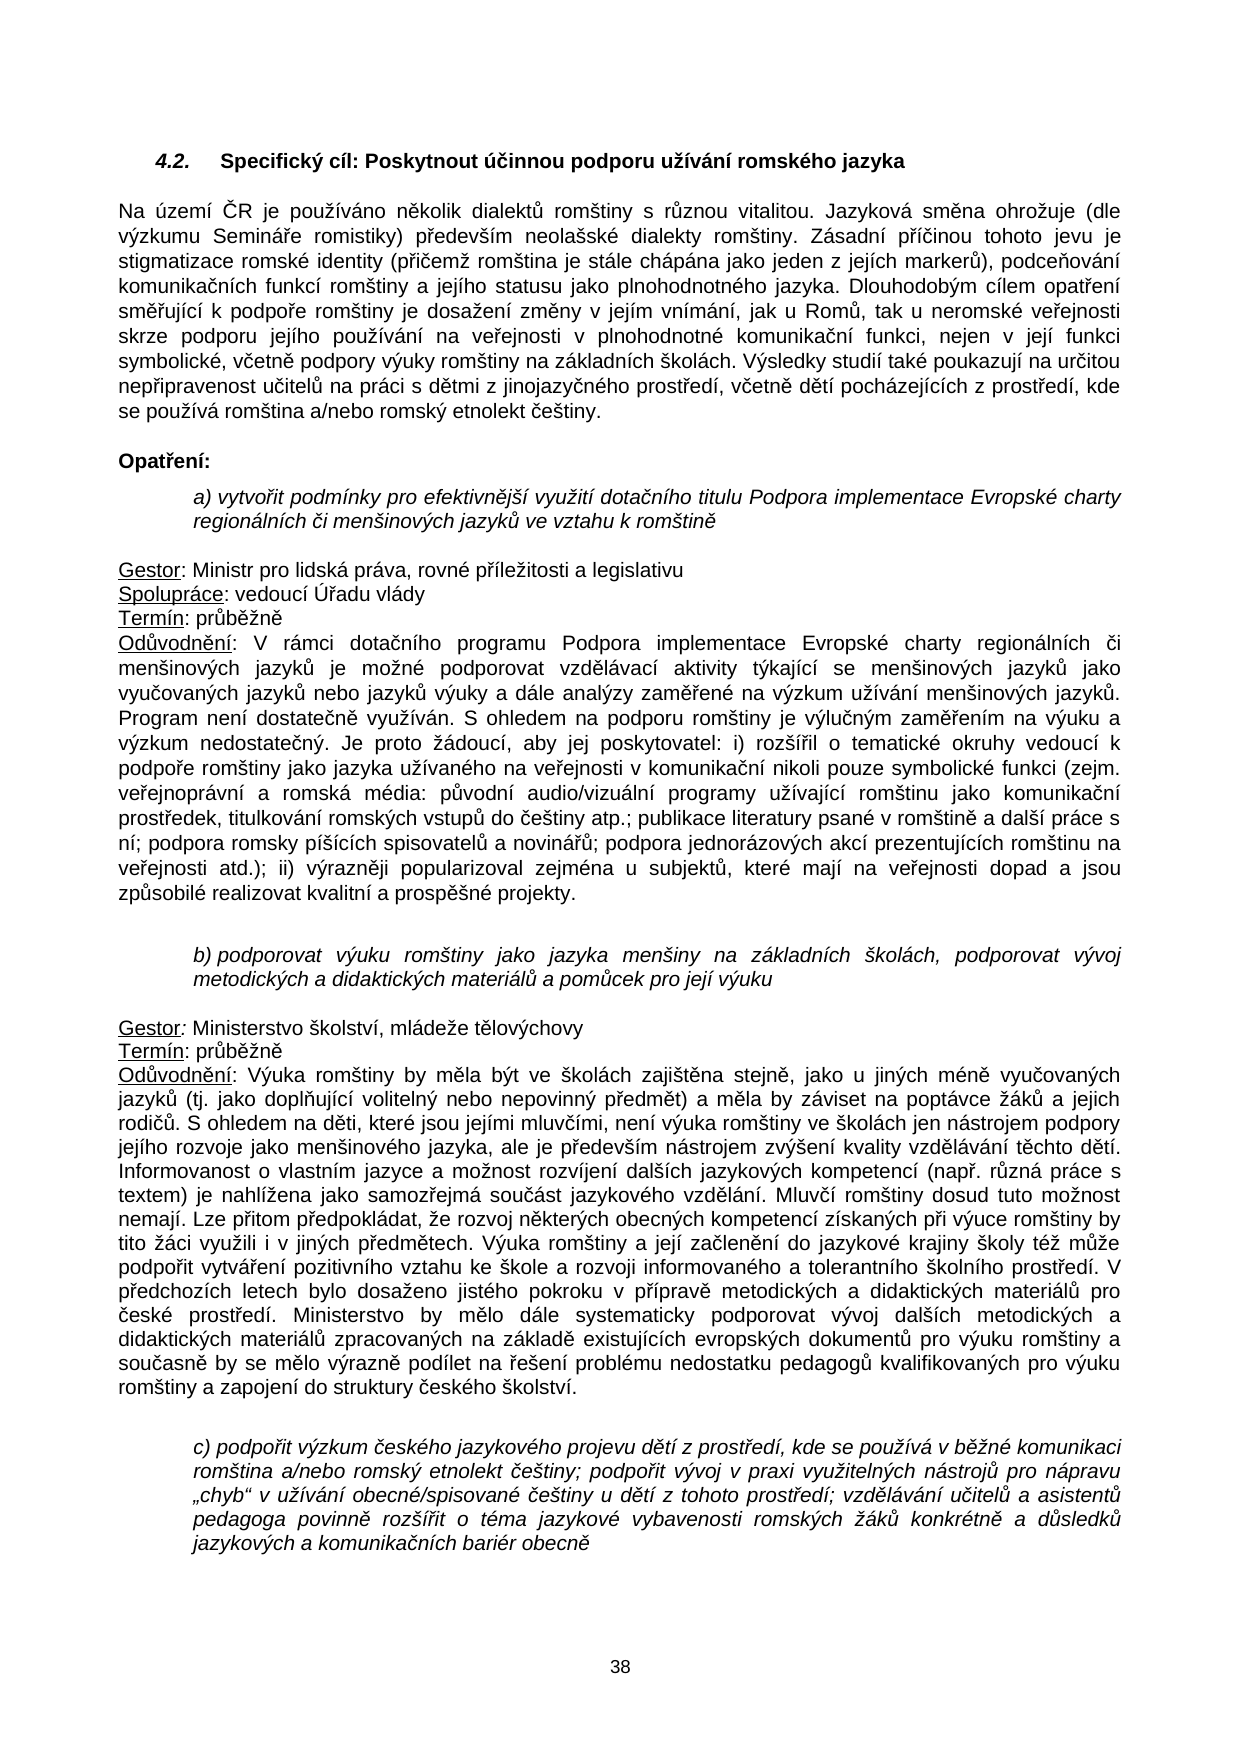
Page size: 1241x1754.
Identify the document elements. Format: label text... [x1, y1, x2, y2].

text Na území ČR je používáno několik dialektů romštiny s různou vitalitou. Jazyková směna ohrožuje (dle výzkumu Semináře romistiky) především neolašské dialekty romštiny. Zásadní příčinou tohoto jevu je stigmatizace romské identity (přičemž romština je stále chápána jako jeden z jejích markerů), podceňování komunikačních funkcí romštiny a jejího statusu jako plnohodnotného jazyka. Dlouhodobým cílem opatření směřující k podpoře romštiny je dosažení změny v jejím vnímání, jak u Romů, tak u neromské veřejnosti skrze podporu jejího používání na veřejnosti v plnohodnotné komunikační funkci, nejen v její funkci symbolické, včetně podpory výuky romštiny na základních školách. Výsledky studií také poukazují na určitou nepřipravenost učitelů na práci s dětmi z jinojazyčného prostředí, včetně dětí pocházejících z prostředí, kde se používá romština a/nebo romský etnolekt češtiny. [118, 198, 1122, 423]
text Spolupráce: vedoucí Úřadu vlády [118, 582, 1122, 606]
text Odůvodnění: V rámci dotačního programu Podpora implementace Evropské charty regionálních či menšinových jazyků je možné podporovat vzdělávací aktivity týkající se menšinových jazyků jako vyučovaných jazyků nebo jazyků výuky a dále analýzy zaměřené na výzkum užívání menšinových jazyků. Program není dostatečně využíván. S ohledem na podporu romštiny je výlučným zaměřením na výuku a výzkum nedostatečný. Je proto žádoucí, aby jej poskytovatel: i) rozšířil o tematické okruhy vedoucí k podpoře romštiny jako jazyka užívaného na veřejnosti v komunikační nikoli pouze symbolické funkci (zejm. veřejnoprávní a romská média: původní audio/vizuální programy užívající romštinu jako komunikační prostředek, titulkování romských vstupů do češtiny atp.; publikace literatury psané v romštině a další práce s ní; podpora romsky píšících spisovatelů a novinářů; podpora jednorázových akcí prezentujících romštinu na veřejnosti atd.); ii) výrazněji popularizoval zejména u subjektů, které mají na veřejnosti dopad a jsou způsobilé realizovat kvalitní a prospěšné projekty. [118, 630, 1122, 905]
text c) podpořit výzkum českého jazykového projevu dětí z prostředí, kde se používá v běžné komunikaci romština a/nebo romský etnolekt češtiny; podpořit vývoj v praxi využitelných nástrojů pro nápravu „chyb“ v užívání obecné/spisované češtiny u dětí z tohoto prostředí; vzdělávání učitelů a asistentů pedagoga povinně rozšířit o téma jazykové vybavenosti romských žáků konkrétně a důsledků jazykových a komunikačních bariér obecně [193, 1435, 1122, 1555]
text Specifický cíl: Poskytnout účinnou podporu užívání romského jazyka [155, 148, 1122, 173]
text b) podporovat výuku romštiny jako jazyka menšiny na základních školách, podporovat vývoj metodických a didaktických materiálů a pomůcek pro její výuku [193, 942, 1122, 990]
text Gestor: Ministerstvo školství, mládeže tělovýchovy [118, 1015, 1122, 1039]
text a) vytvořit podmínky pro efektivnější využití dotačního titulu Podpora implementace Evropské charty regionálních či menšinových jazyků ve vztahu k romštině [193, 485, 1122, 533]
text Termín: průběžně [118, 606, 1122, 630]
text Odůvodnění: Výuka romštiny by měla být ve školách zajištěna stejně, jako u jiných méně vyučovaných jazyků (tj. jako doplňující volitelný nebo nepovinný předmět) a měla by záviset na poptávce žáků a jejich rodičů. S ohledem na děti, které jsou jejími mluvčími, není výuka romštiny ve školách jen nástrojem podpory jejího rozvoje jako menšinového jazyka, ale je především nástrojem zvýšení kvality vzdělávání těchto dětí. Informovanost o vlastním jazyce a možnost rozvíjení dalších jazykových kompetencí (např. různá práce s textem) je nahlížena jako samozřejmá součást jazykového vzdělání. Mluvčí romštiny dosud tuto možnost nemají. Lze přitom předpokládat, že rozvoj některých obecných kompetencí získaných při výuce romštiny by tito žáci využili i v jiných předmětech. Výuka romštiny a její začlenění do jazykové krajiny školy též může podpořit vytváření pozitivního vztahu ke škole a rozvoji informovaného a tolerantního školního prostředí. V předchozích letech bylo dosaženo jistého pokroku v přípravě metodických a didaktických materiálů pro české prostředí. Ministerstvo by mělo dále systematicky podporovat vývoj dalších metodických a didaktických materiálů zpracovaných na základě existujících evropských dokumentů pro výuku romštiny a současně by se mělo výrazně podílet na řešení problému nedostatku pedagogů kvalifikovaných pro výuku romštiny a zapojení do struktury českého školství. [118, 1063, 1122, 1399]
text Termín: průběžně [118, 1039, 1122, 1063]
text Opatření: [118, 448, 1122, 473]
text Gestor: Ministr pro lidská práva, rovné příležitosti a legislativu [118, 558, 1122, 582]
